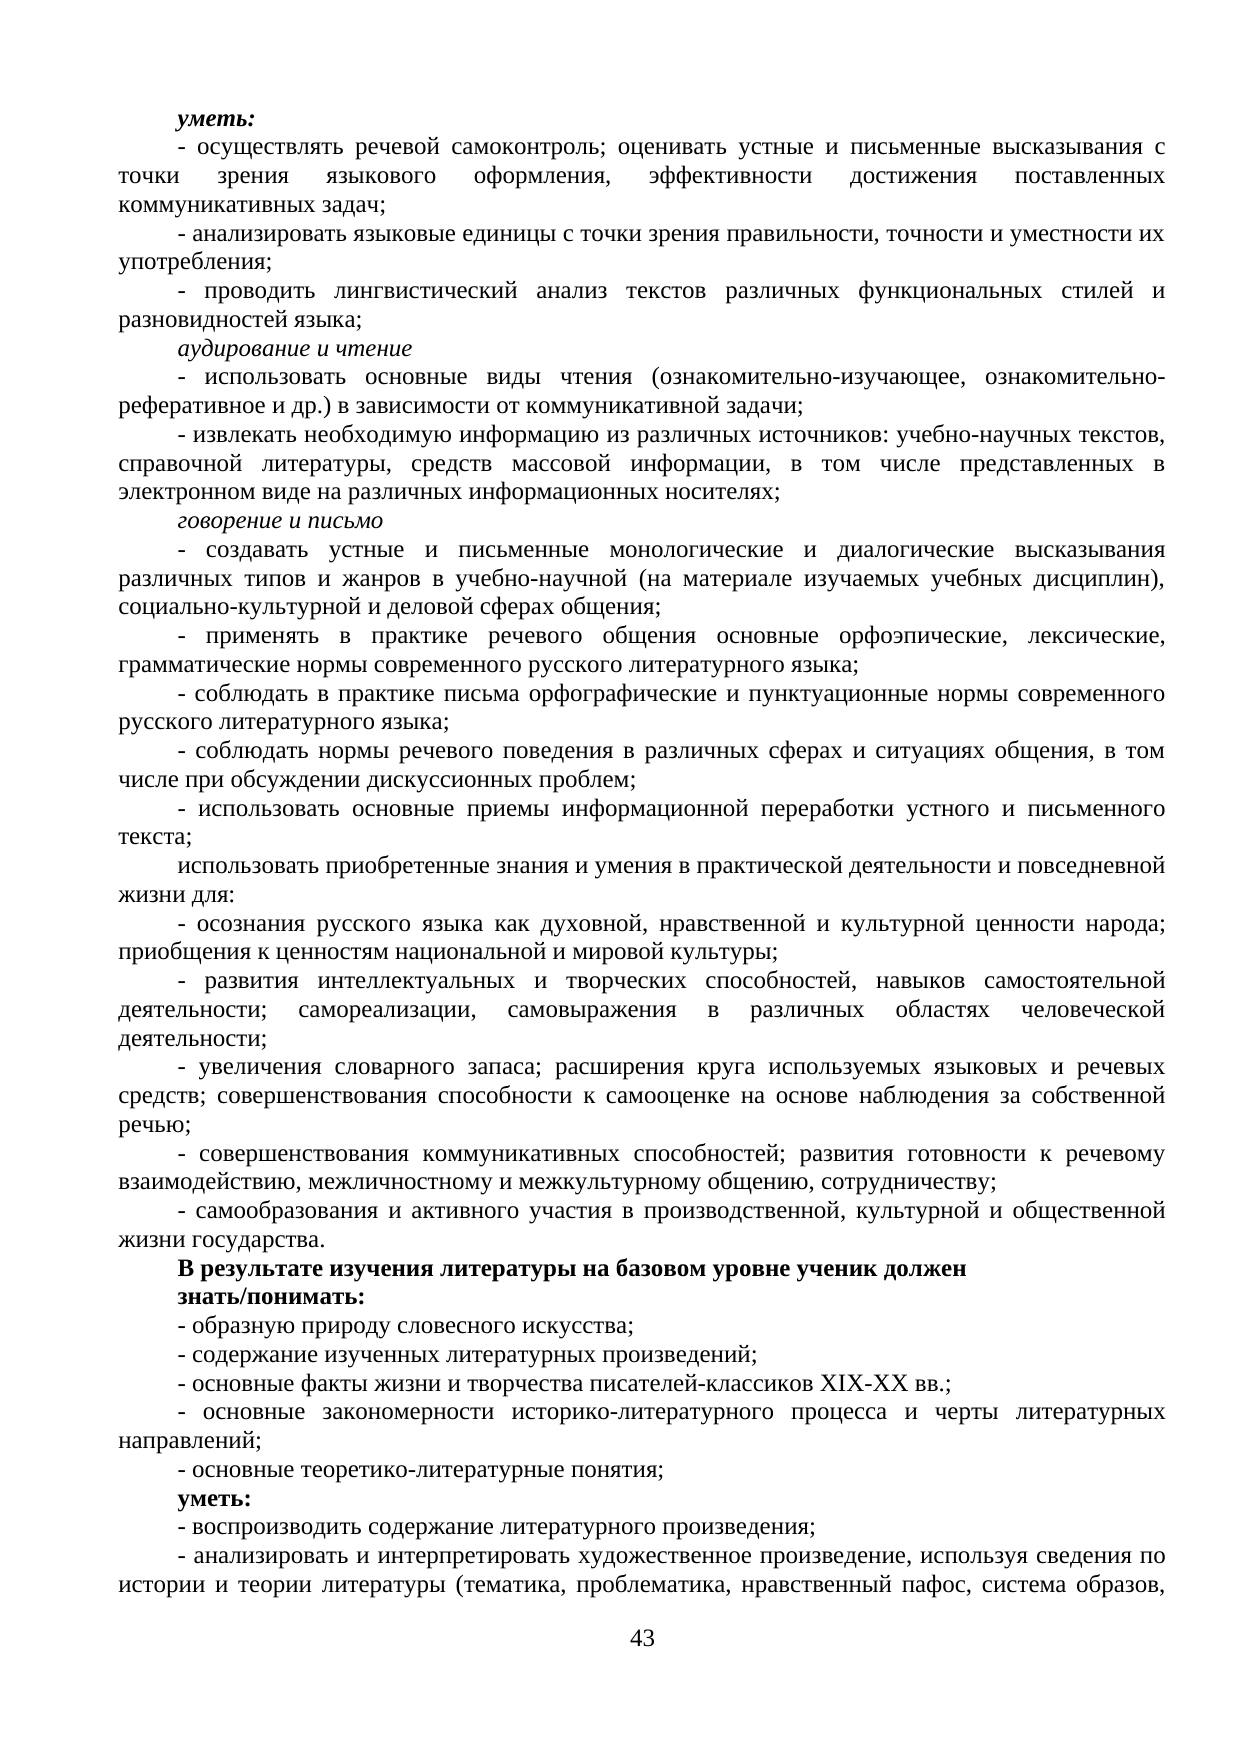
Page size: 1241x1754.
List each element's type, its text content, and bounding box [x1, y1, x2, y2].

text - основные закономерности историко-литературного процесса и черты литературных направлений; [118, 1396, 1166, 1454]
text уметь: [118, 1483, 1166, 1511]
text - создавать устные и письменные монологические и диалогические высказывания различных типов и жанров в учебно-научной (на материале изучаемых учебных дисциплин), социально-культурной и деловой сферах общения; [118, 534, 1166, 620]
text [118, 1540, 1166, 1598]
text - анализировать языковые единицы с точки зрения правильности, точности и уместности их употребления; [118, 218, 1166, 275]
text - проводить лингвистический анализ текстов различных функциональных стилей и разновидностей языка; [118, 275, 1166, 333]
text - образную природу словесного искусства; [118, 1310, 1166, 1339]
text использовать приобретенные знания и умения в практической деятельности и повседневной жизни для: [118, 850, 1166, 908]
text - основные факты жизни и творчества писателей-классиков XIX-XX вв.; [118, 1368, 1166, 1396]
text - применять в практике речевого общения основные орфоэпические, лексические, грамматические нормы современного русского литературного языка; [118, 620, 1166, 678]
text - соблюдать нормы речевого поведения в различных сферах и ситуациях общения, в том числе при обсуждении дискуссионных проблем; [118, 735, 1166, 793]
text знать/понимать: [118, 1281, 1166, 1310]
text - использовать основные виды чтения (ознакомительно-изучающее, ознакомительно-реферативное и др.) в зависимости от коммуникативной задачи; [118, 361, 1166, 419]
text В результате изучения литературы на базовом уровне ученик должен [118, 1253, 1166, 1281]
text - соблюдать в практике письма орфографические и пунктуационные нормы современного русского литературного языка; [118, 678, 1166, 735]
text - извлекать необходимую информацию из различных источников: учебно-научных текстов, справочной литературы, средств массовой информации, в том числе представленных в электронном виде на различных информационных носителях; [118, 419, 1166, 505]
text - основные теоретико-литературные понятия; [118, 1454, 1166, 1483]
text аудирование и чтение [118, 333, 1166, 361]
text - содержание изученных литературных произведений; [118, 1339, 1166, 1368]
text - осуществлять речевой самоконтроль; оценивать устные и письменные высказывания с точки зрения языкового оформления, эффективности достижения поставленных коммуникативных задач; [118, 131, 1166, 218]
text - воспроизводить содержание литературного произведения; [118, 1511, 1166, 1540]
text говорение и письмо [118, 505, 1166, 534]
text - совершенствования коммуникативных способностей; развития готовности к речевому взаимодействию, межличностному и межкультурному общению, сотрудничеству; [118, 1138, 1166, 1195]
text - использовать основные приемы информационной переработки устного и письменного текста; [118, 793, 1166, 850]
text - увеличения словарного запаса; расширения круга используемых языковых и речевых средств; совершенствования способности к самооценке на основе наблюдения за собственной речью; [118, 1051, 1166, 1138]
text - развития интеллектуальных и творческих способностей, навыков самостоятельной деятельности; самореализации, самовыражения в различных областях человеческой деятельности; [118, 965, 1166, 1051]
text уметь: [118, 103, 1166, 131]
text - самообразования и активного участия в производственной, культурной и общественной жизни государства. [118, 1195, 1166, 1253]
text - осознания русского языка как духовной, нравственной и культурной ценности народа; приобщения к ценностям национальной и мировой культуры; [118, 908, 1166, 965]
